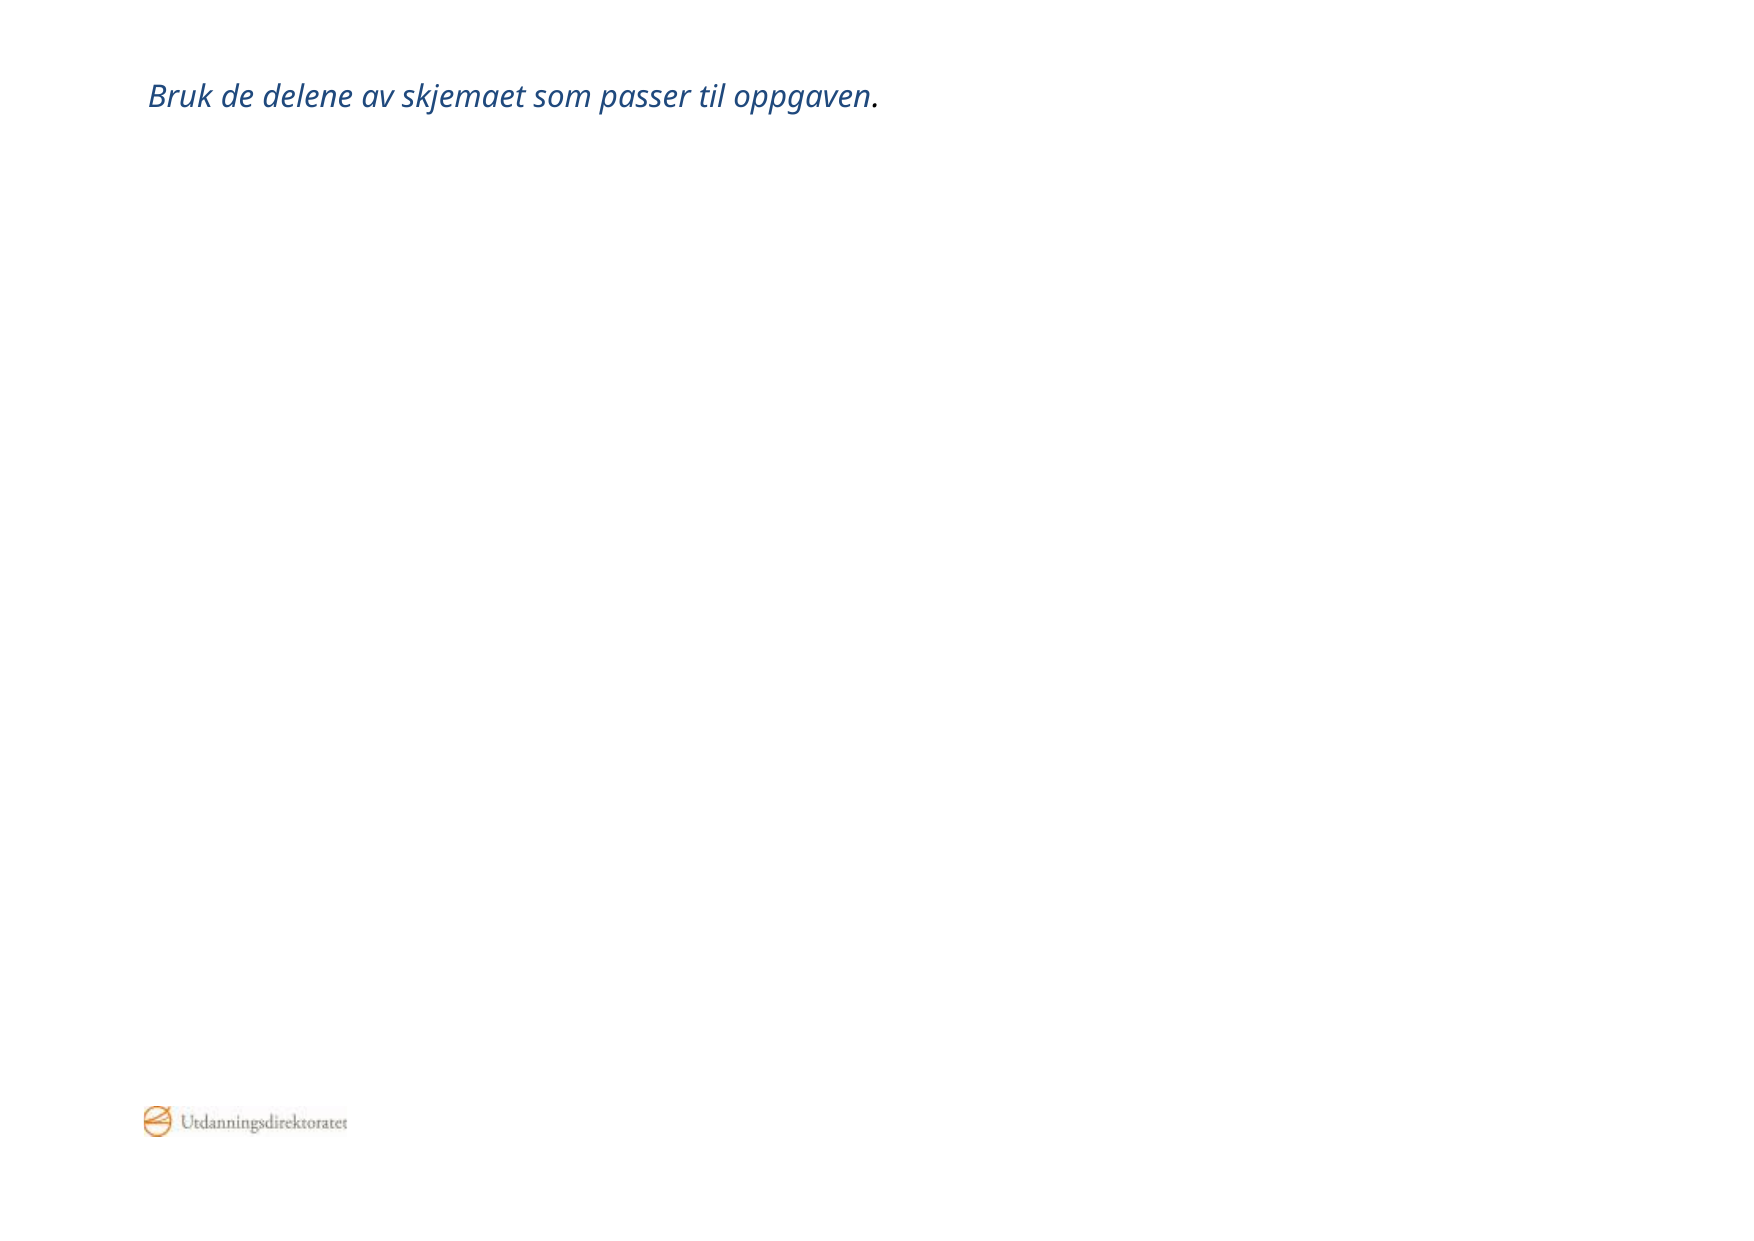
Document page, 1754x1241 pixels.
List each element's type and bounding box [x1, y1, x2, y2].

picture [143, 1106, 348, 1137]
